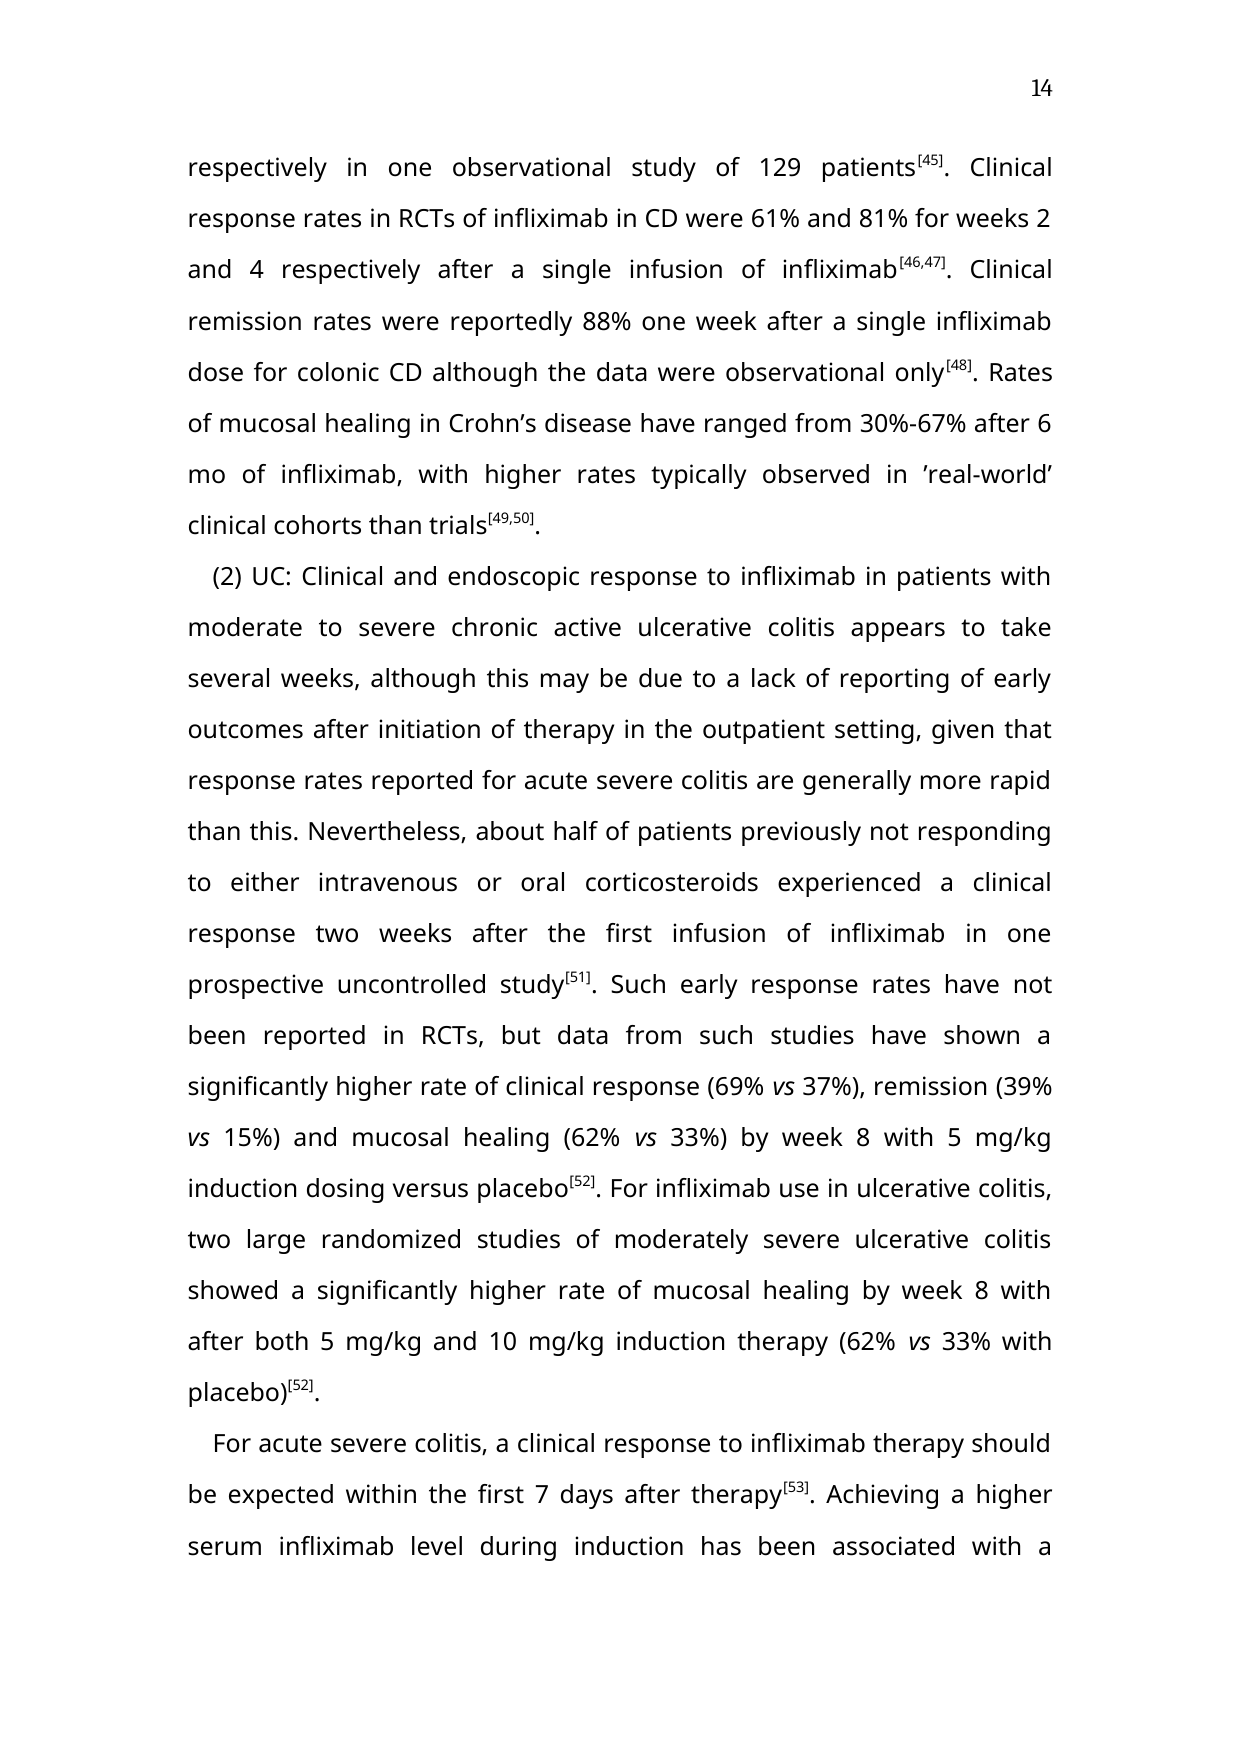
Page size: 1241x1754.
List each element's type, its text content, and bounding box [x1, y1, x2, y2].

subtitle (2) UC: Clinical and endoscopic response to infliximab in patients with moderate to severe chronic active ulcerative colitis appears to take several weeks, although this may be due to a lack of reporting of early outcomes after initiation of therapy in the outpatient setting, given that response rates reported for acute severe colitis are generally more rapid than this. Nevertheless, about half of patients previously not responding to either intravenous or oral corticosteroids experienced a clinical response two weeks after the first infusion of infliximab in one prospective uncontrolled study[51]. Such early response rates have not been reported in RCTs, but data from such studies have shown a significantly higher rate of clinical response (69% vs 37%), remission (39% vs 15%) and mucosal healing (62% vs 33%) by week 8 with 5 mg/kg induction dosing versus placebo[52]. For infliximab use in ulcerative colitis, two large randomized studies of moderately severe ulcerative colitis showed a significantly higher rate of mucosal healing by week 8 with after both 5 mg/kg and 10 mg/kg induction therapy (62% vs 33% with placebo)[52]. [187, 558, 1053, 1409]
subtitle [187, 150, 1053, 541]
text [187, 1426, 1053, 1562]
